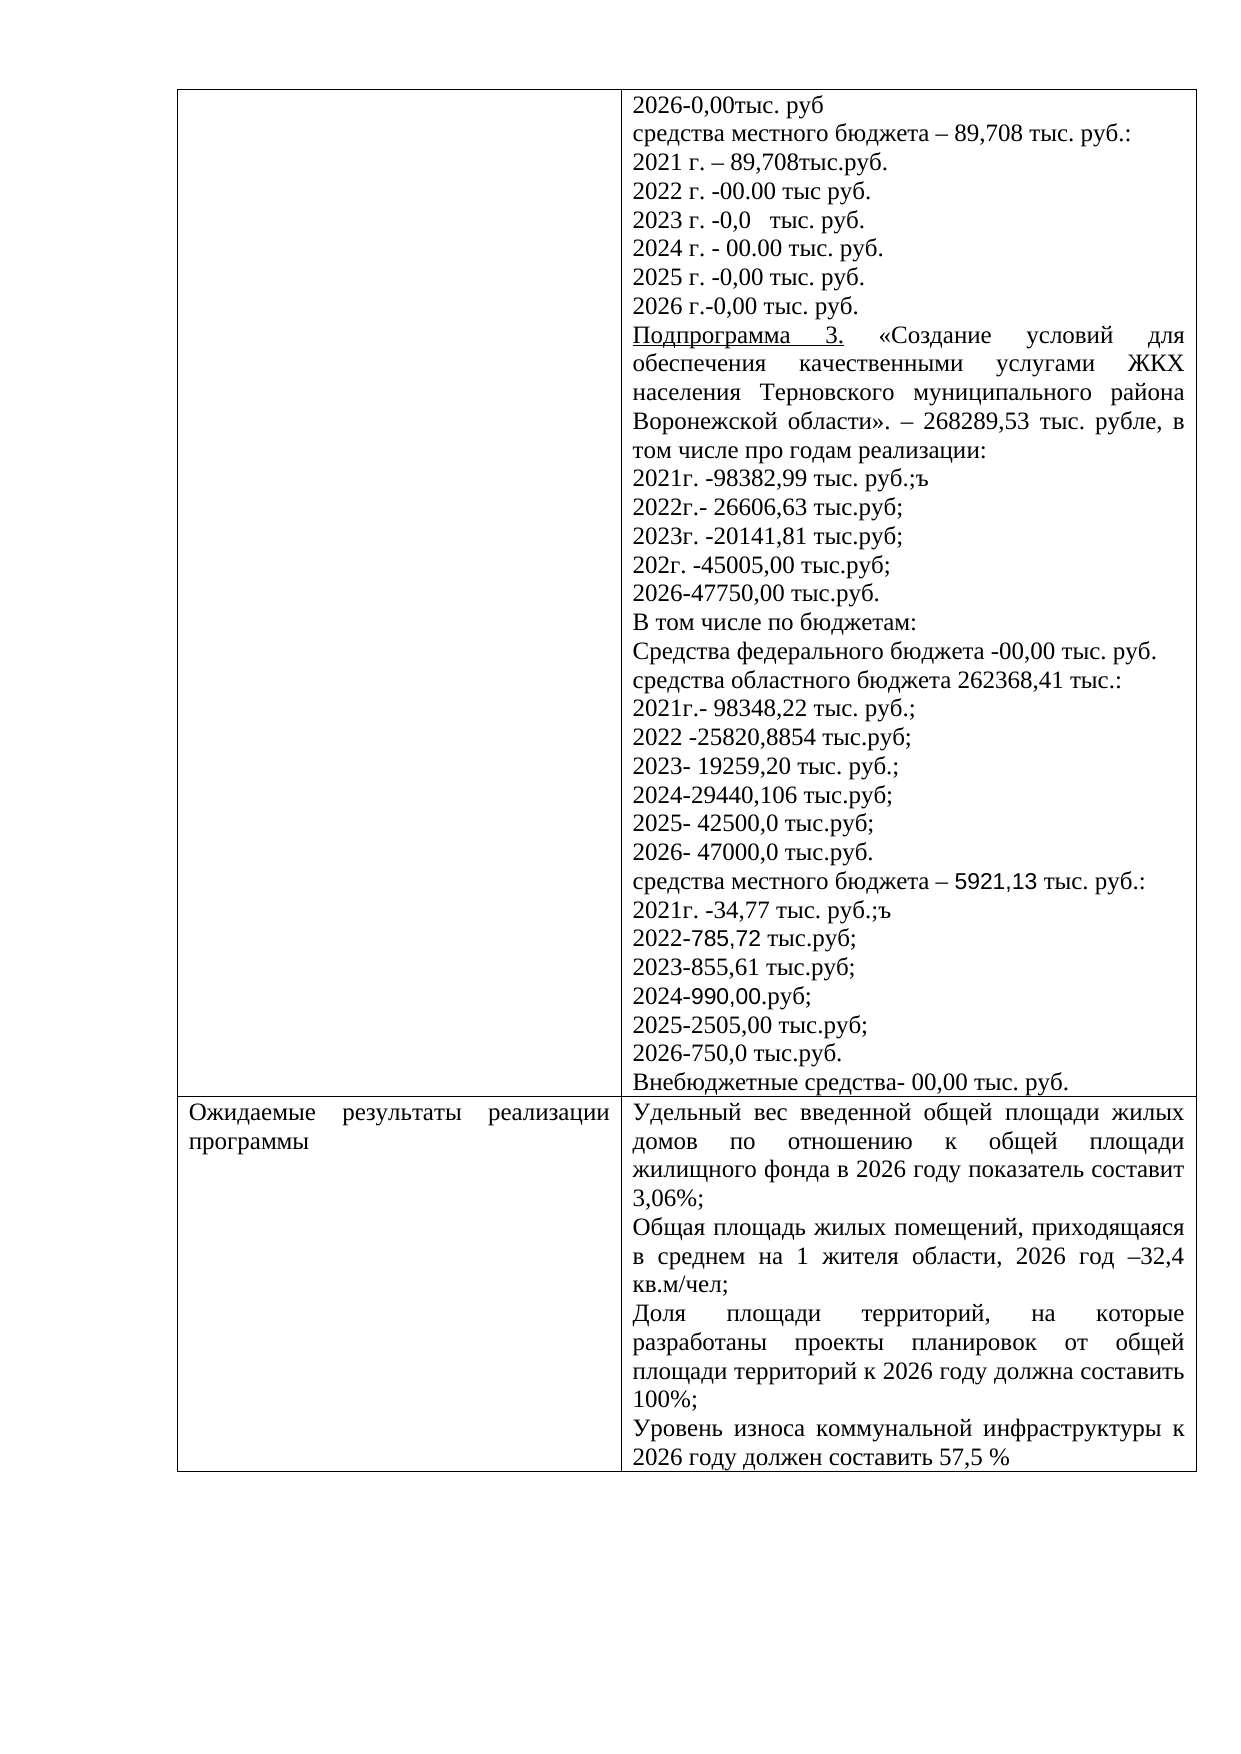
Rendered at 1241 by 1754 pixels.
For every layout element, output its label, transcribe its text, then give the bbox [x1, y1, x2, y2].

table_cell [622, 90, 1196, 1096]
table_cell Удельный вес введенной общей площади жилых домов по отношению к общей площади жилищного фонда в 2026 году показатель составит 3,06%; Общая площадь жилых помещений, приходящаяся в среднем на 1 жителя области, 2026 год –32,4 кв.м/чел; Доля площади территорий, на которые разработаны проекты планировок от общей площади территорий к 2026 году должна составить 100%; Уровень износа коммунальной инфраструктуры к 2026 году должен составить 57,5 % [622, 1097, 1196, 1471]
table_cell Ожидаемые результаты реализации программы [178, 1097, 621, 1471]
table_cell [178, 90, 621, 1096]
